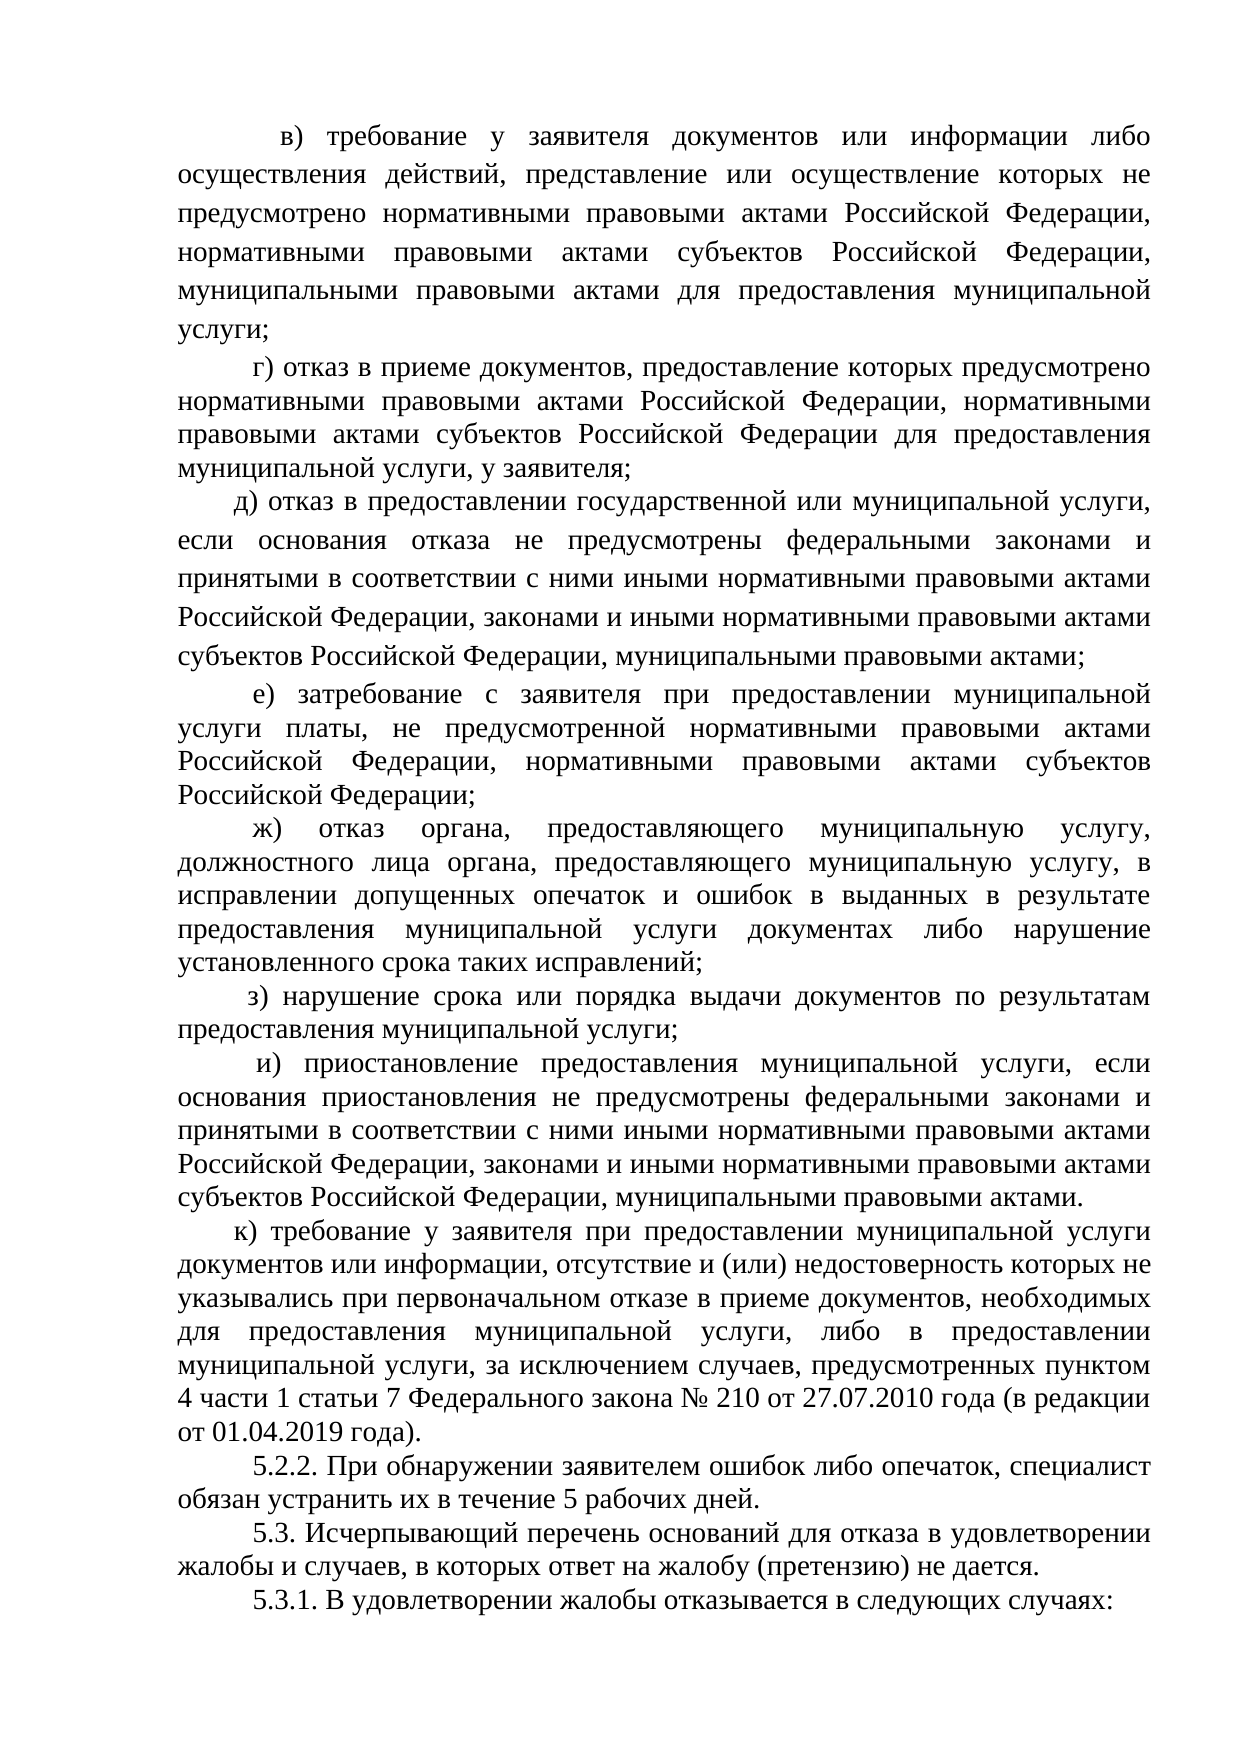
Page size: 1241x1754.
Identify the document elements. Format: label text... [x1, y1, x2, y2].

text 5.3. Исчерпывающий перечень оснований для отказа в удовлетворении жалобы и случаев, в которых ответ на жалобу (претензию) не дается. [177, 1515, 1152, 1582]
text е) затребование с заявителя при предоставлении муниципальной услуги платы, не предусмотренной нормативными правовыми актами Российской Федерации, нормативными правовыми актами субъектов Российской Федерации; [177, 676, 1152, 810]
text 5.3.1. В удовлетворении жалобы отказывается в следующих случаях: [177, 1582, 1152, 1615]
text д) отказ в предоставлении государственной или муниципальной услуги, если основания отказа не предусмотрены федеральными законами и принятыми в соответствии с ними иными нормативными правовыми актами Российской Федерации, законами и иными нормативными правовыми актами субъектов Российской Федерации, муниципальными правовыми актами; [177, 483, 1152, 671]
text 5.2.2. При обнаружении заявителем ошибок либо опечаток, специалист обязан устранить их в течение 5 рабочих дней. [177, 1448, 1152, 1515]
text ж) отказ органа, предоставляющего муниципальную услугу, должностного лица органа, предоставляющего муниципальную услугу, в исправлении допущенных опечаток и ошибок в выданных в результате предоставления муниципальной услуги документах либо нарушение установленного срока таких исправлений; [177, 810, 1152, 978]
text к) требование у заявителя при предоставлении муниципальной услуги документов или информации, отсутствие и (или) недостоверность которых не указывались при первоначальном отказе в приеме документов, необходимых для предоставления муниципальной услуги, либо в предоставлении муниципальной услуги, за исключением случаев, предусмотренных пунктом 4 части 1 статьи 7 Федерального закона № 210 от 27.07.2010 года (в редакции от 01.04.2019 года). [177, 1213, 1152, 1448]
text з) нарушение срока или порядка выдачи документов по результатам предоставления муниципальной услуги; [177, 978, 1152, 1045]
text в) требование у заявителя документов или информации либо осуществления действий, представление или осуществление которых не предусмотрено нормативными правовыми актами Российской Федерации, нормативными правовыми актами субъектов Российской Федерации, муниципальными правовыми актами для предоставления муниципальной услуги; [177, 118, 1152, 344]
text и) приостановление предоставления муниципальной услуги, если основания приостановления не предусмотрены федеральными законами и принятыми в соответствии с ними иными нормативными правовыми актами Российской Федерации, законами и иными нормативными правовыми актами субъектов Российской Федерации, муниципальными правовыми актами. [177, 1045, 1152, 1213]
text г) отказ в приеме документов, предоставление которых предусмотрено нормативными правовыми актами Российской Федерации, нормативными правовыми актами субъектов Российской Федерации для предоставления муниципальной услуги, у заявителя; [177, 349, 1152, 483]
